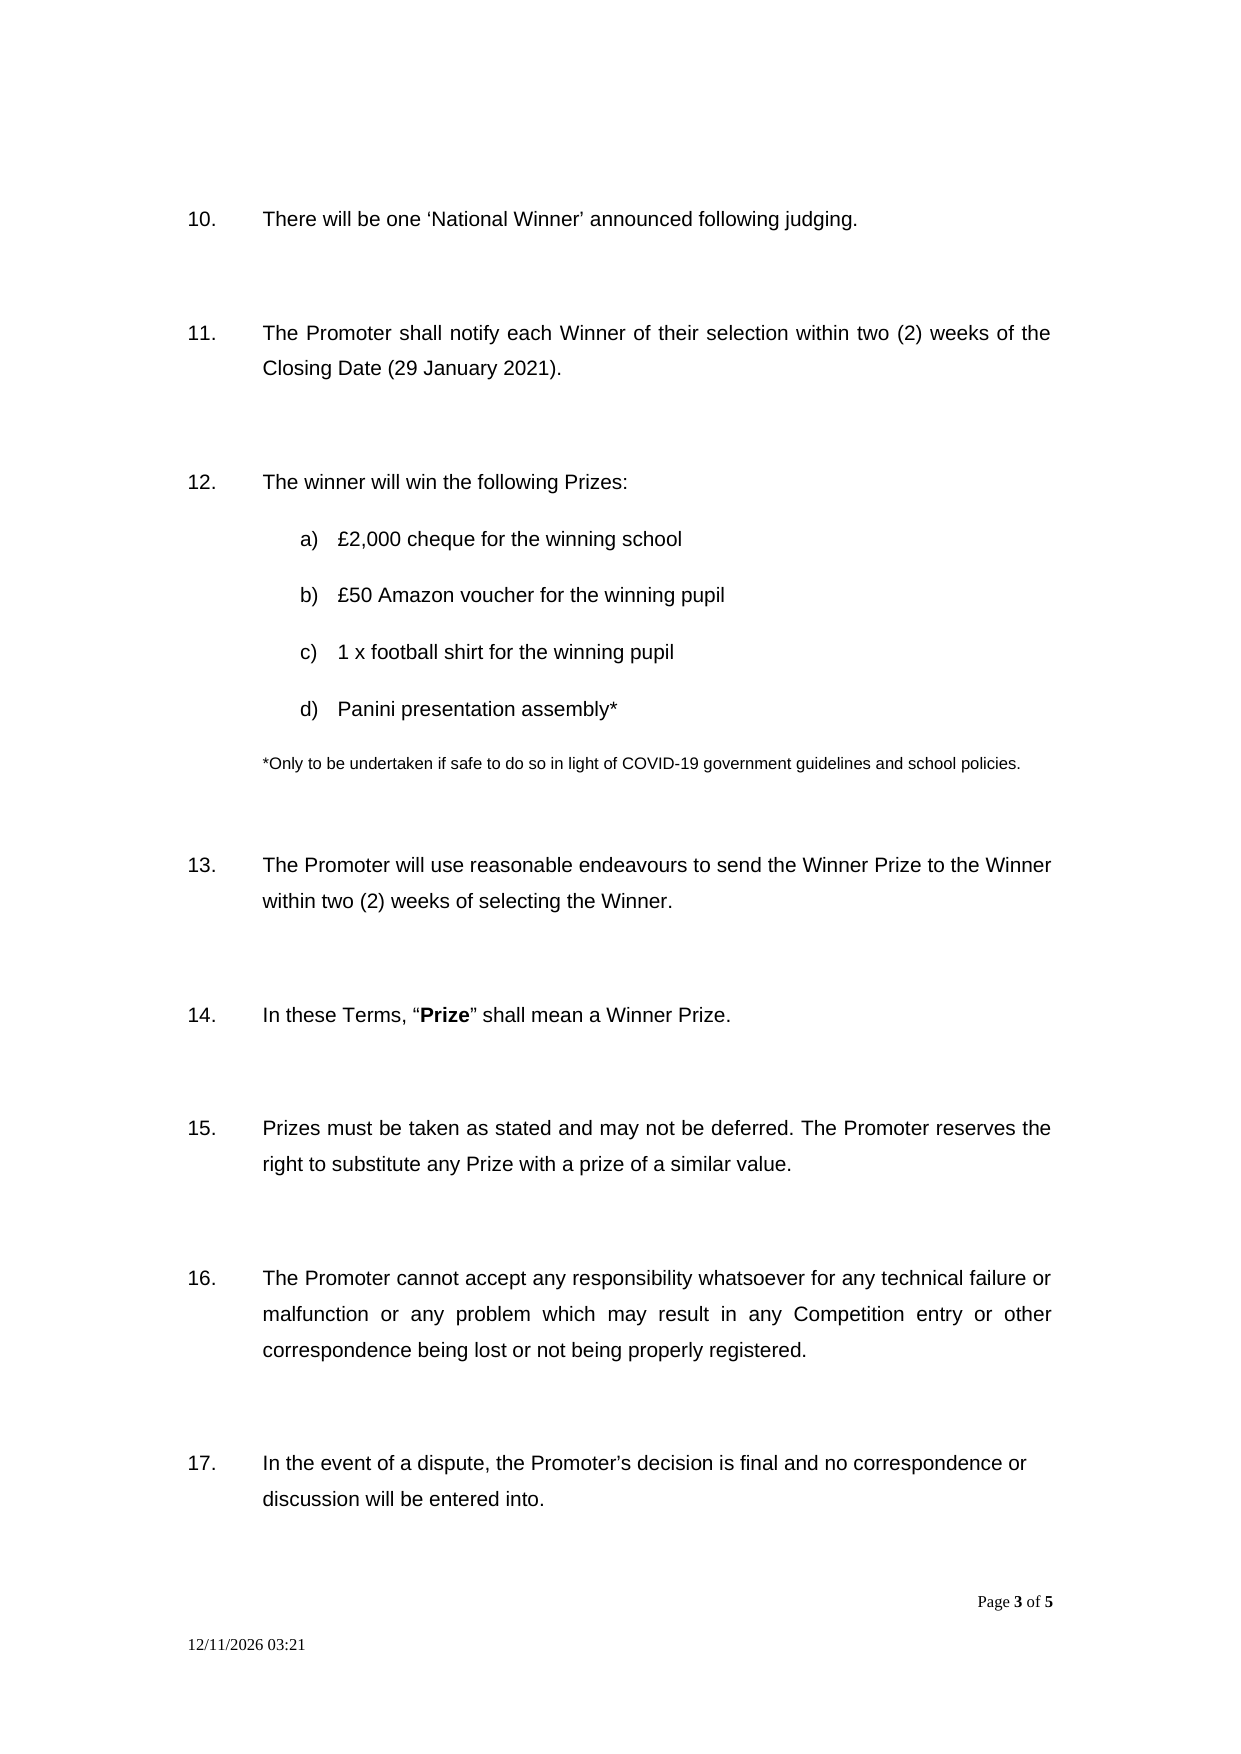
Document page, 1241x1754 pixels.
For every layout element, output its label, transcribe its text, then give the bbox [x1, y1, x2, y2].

list In these Terms, “Prize” shall mean a Winner Prize. [187, 1003, 1053, 1027]
list 1 x football shirt for the winning pupil [300, 640, 1053, 664]
list The Promoter will use reasonable endeavours to send the Winner Prize to the Winner within two (2) weeks of selecting the Winner. [187, 853, 1053, 913]
list Prizes must be taken as stated and may not be deferred. The Promoter reserves the right to substitute any Prize with a prize of a similar value. [187, 1116, 1053, 1176]
list The Promoter shall notify each Winner of their selection within two (2) weeks of the Closing Date (29 January 2021). [187, 320, 1053, 380]
list There will be one ‘National Winner’ announced following judging. [187, 207, 1053, 231]
list The Promoter cannot accept any responsibility whatsoever for any technical failure or malfunction or any problem which may result in any Competition entry or other correspondence being lost or not being properly registered. [187, 1266, 1053, 1362]
list £2,000 cheque for the winning school [300, 527, 1053, 551]
list £50 Amazon voucher for the winning pupil [300, 583, 1053, 607]
list The winner will win the following Prizes: [187, 470, 1053, 494]
list In the event of a dispute, the Promoter’s decision is final and no correspondence or discussion will be entered into. [187, 1451, 1053, 1511]
text *Only to be undertaken if safe to do so in light of COVID-19 government guidelines and school policies. [262, 754, 1053, 773]
list Panini presentation assembly* [300, 697, 1053, 721]
